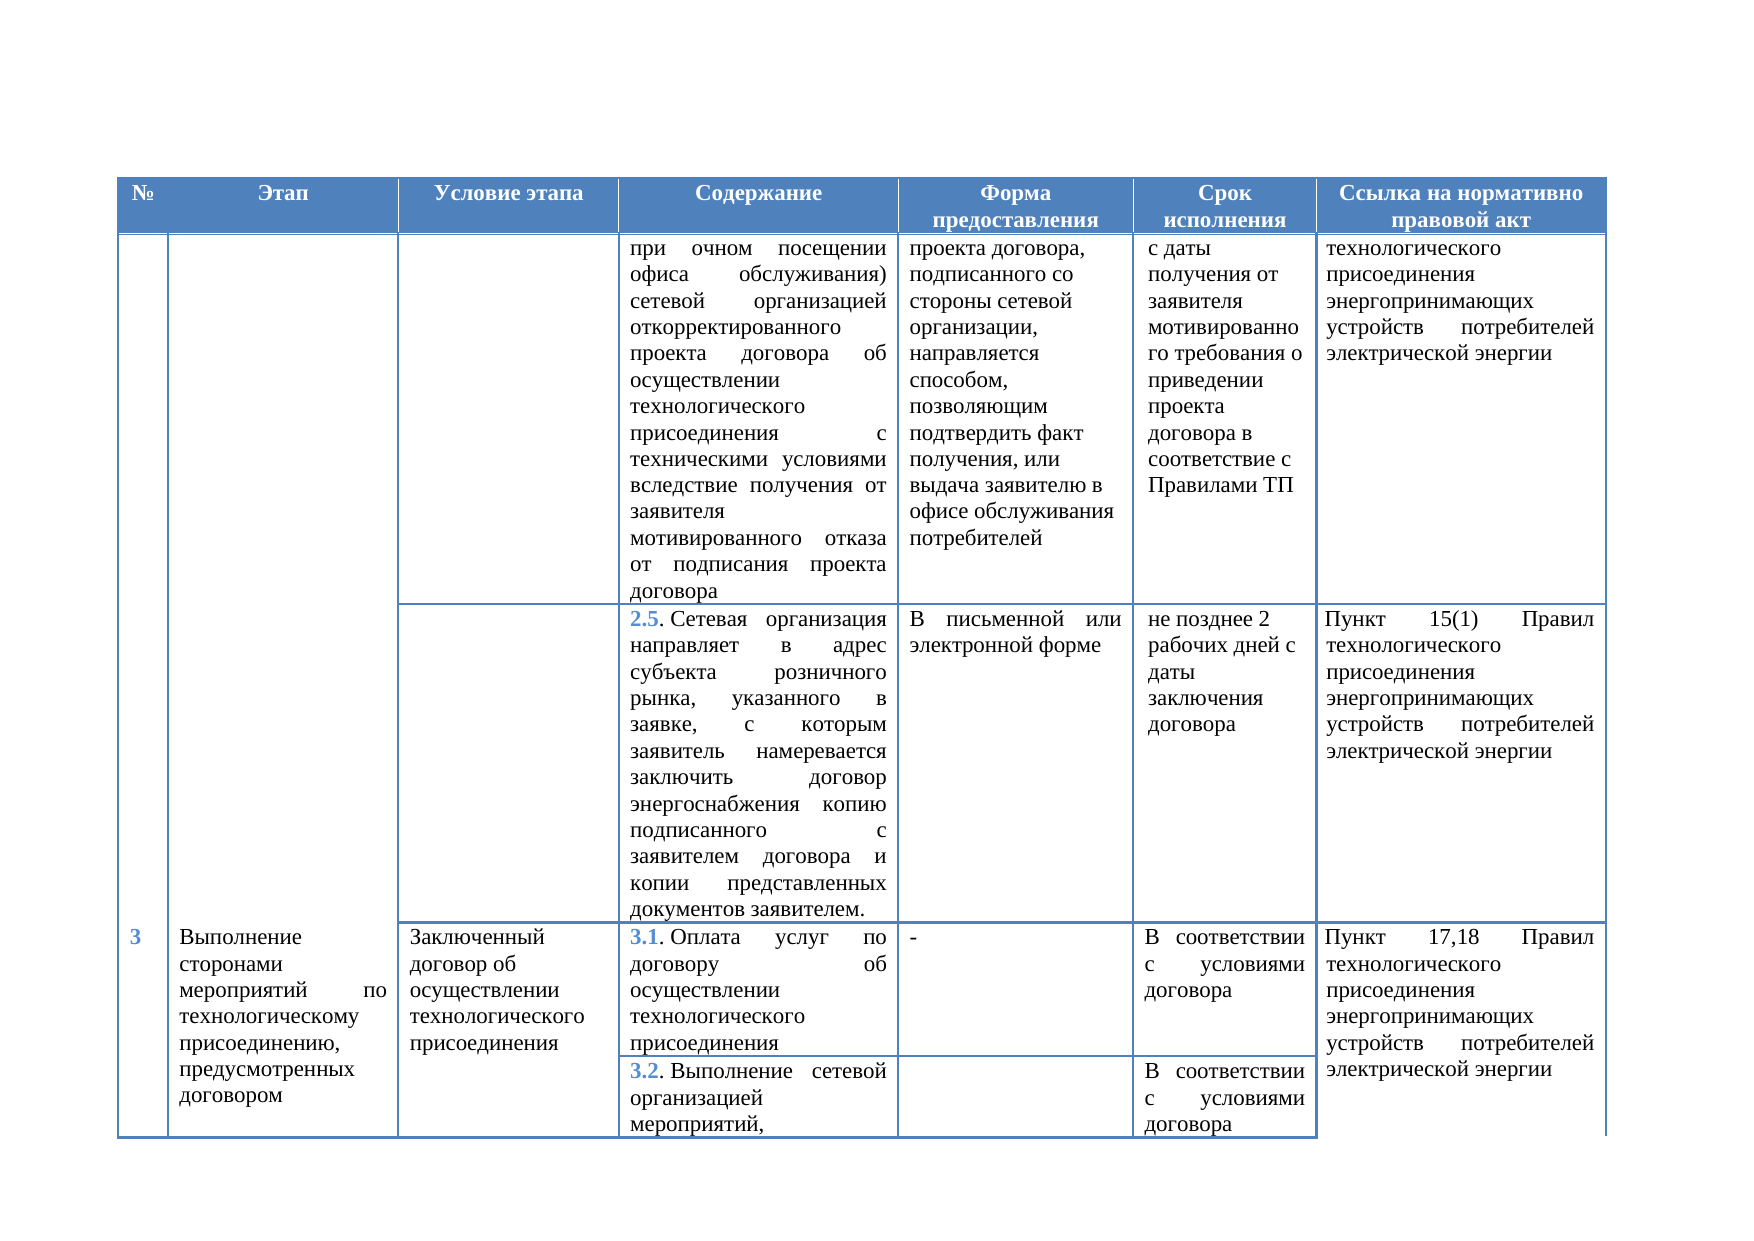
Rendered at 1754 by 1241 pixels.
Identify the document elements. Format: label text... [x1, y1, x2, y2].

table_header № [119, 179, 167, 232]
table_cell - [899, 924, 1132, 1055]
table_cell Пункт 17,18 Правил технологического присоединения энергопринимающих устройств потребителей электрической энергии [1318, 924, 1605, 1136]
table_cell не позднее 2 рабочих дней с даты заключения договора [1134, 605, 1315, 921]
table_cell Выполнение сторонами мероприятий по технологическому присоединению, предусмотренных договором [169, 921, 397, 1136]
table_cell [620, 235, 897, 603]
table_cell 2.5. Сетевая организация направляет в адрес субъекта розничного рынка, указанного в заявке, с которым заявитель намеревается заключить договор энергоснабжения копию подписанного с заявителем договора и копии представленных документов заявителем. [620, 605, 897, 921]
table_cell Пункт 15(1) Правил технологического присоединения энергопринимающих устройств потребителей электрической энергии [1318, 605, 1605, 921]
table_header Ссылка на нормативно правовой акт [1317, 179, 1605, 232]
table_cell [620, 1057, 897, 1136]
table_cell В соответствии с условиями договора [1134, 1057, 1315, 1136]
table_cell [399, 605, 618, 921]
table_header Форма предоставления [899, 179, 1133, 232]
table_cell В соответствии с условиями договора [1134, 924, 1315, 1055]
table_cell Заключенный договор об осуществлении технологического присоединения [399, 924, 618, 1136]
table_header Этап [169, 179, 398, 232]
table_cell В письменной или электронной форме [899, 605, 1132, 921]
table_cell [899, 1057, 1132, 1136]
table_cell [1318, 235, 1605, 603]
table_cell 3 [119, 921, 167, 1136]
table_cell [1134, 235, 1315, 603]
table_header Срок исполнения [1134, 179, 1316, 232]
table_header Содержание [619, 179, 898, 232]
table_header Условие этапа [399, 179, 618, 232]
table_cell 3.1. Оплата услуг по договору об осуществлении технологического присоединения [620, 924, 897, 1055]
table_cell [899, 235, 1132, 603]
table_cell [399, 235, 618, 603]
